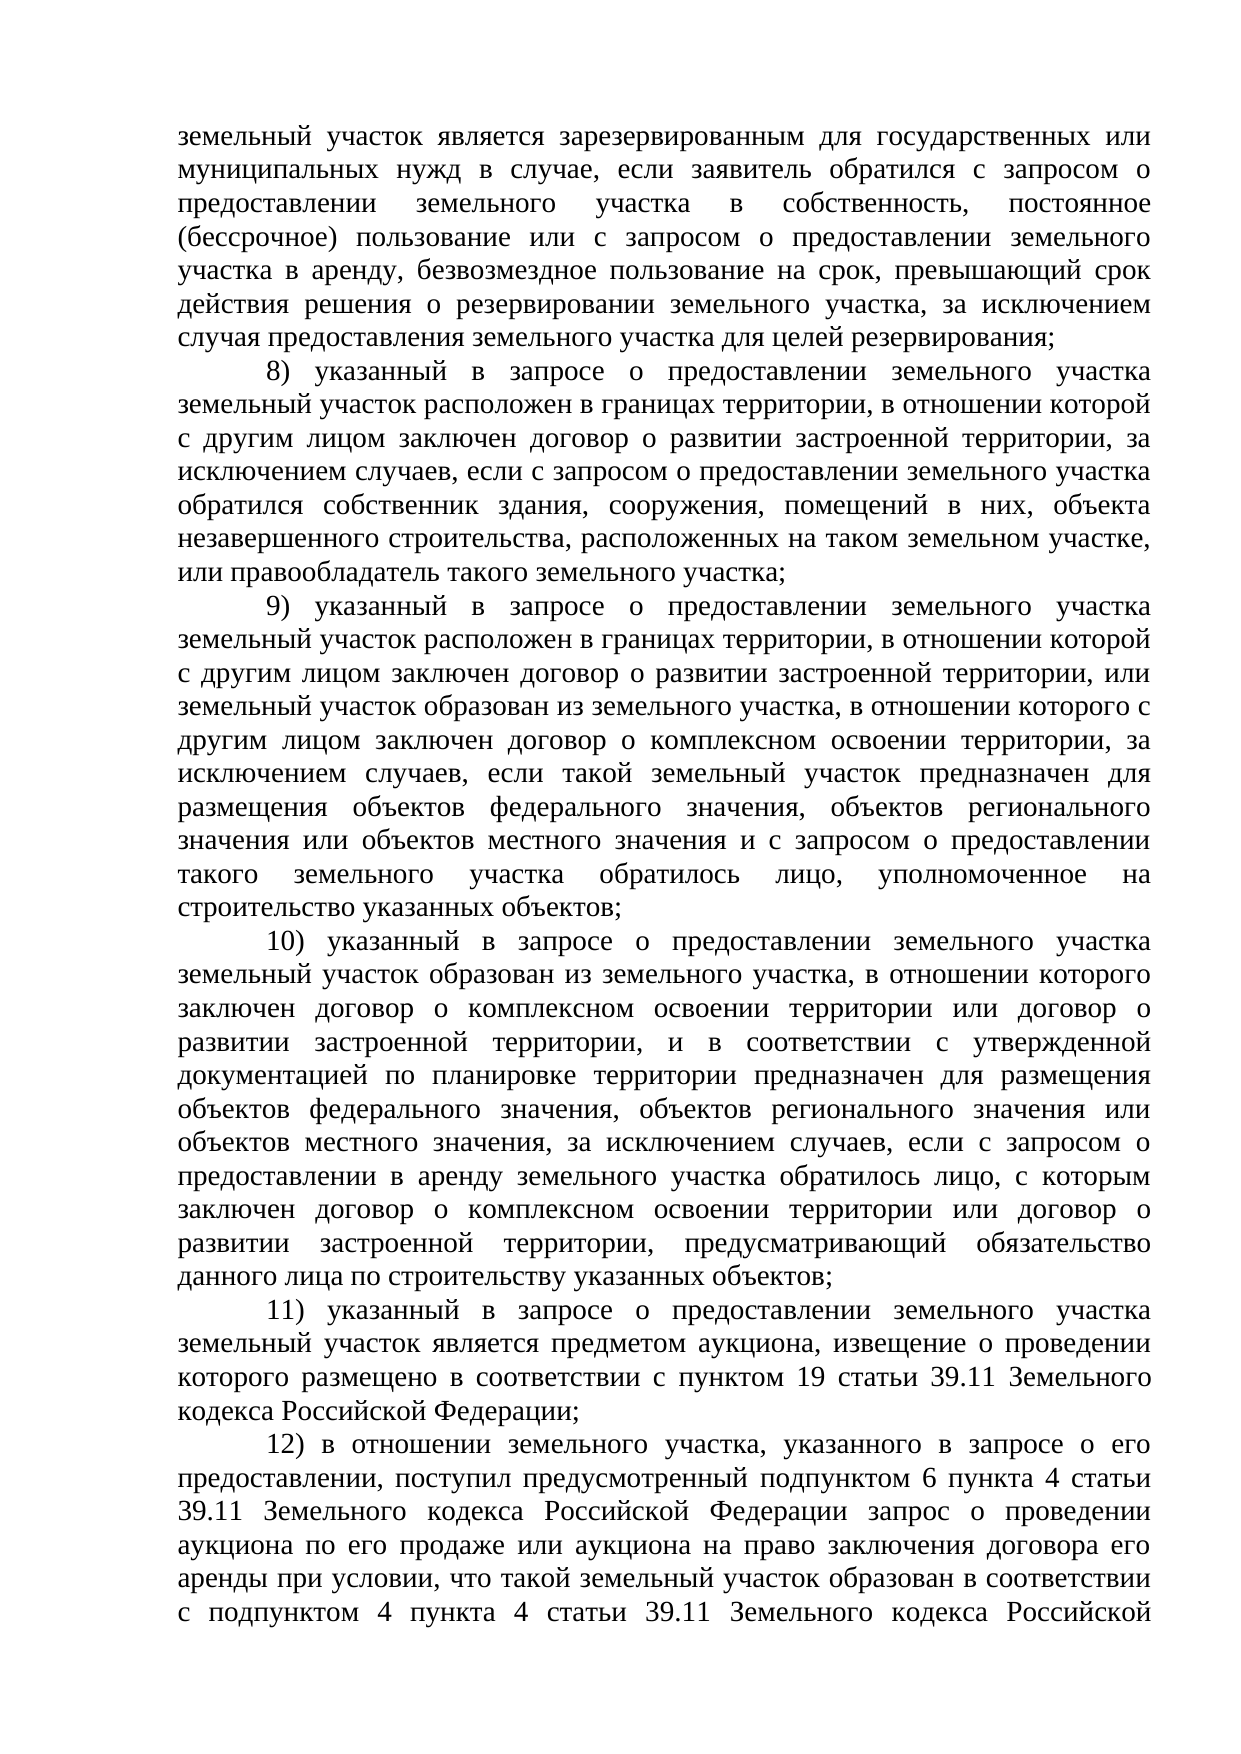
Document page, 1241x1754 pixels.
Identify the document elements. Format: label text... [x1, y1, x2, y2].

text 8) указанный в запросе о предоставлении земельного участка земельный участок расположен в границах территории, в отношении которой с другим лицом заключен договор о развитии застроенной территории, за исключением случаев, если с запросом о предоставлении земельного участка обратился собственник здания, сооружения, помещений в них, объекта незавершенного строительства, расположенных на таком земельном участке, или правообладатель такого земельного участка; [177, 353, 1152, 588]
text 11) указанный в запросе о предоставлении земельного участка земельный участок является предметом аукциона, извещение о проведении которого размещено в соответствии с пунктом 19 статьи 39.11 Земельного кодекса Российской Федерации; [177, 1292, 1152, 1426]
text 9) указанный в запросе о предоставлении земельного участка земельный участок расположен в границах территории, в отношении которой с другим лицом заключен договор о развитии застроенной территории, или земельный участок образован из земельного участка, в отношении которого с другим лицом заключен договор о комплексном освоении территории, за исключением случаев, если такой земельный участок предназначен для размещения объектов федерального значения, объектов регионального значения или объектов местного значения и с запросом о предоставлении такого земельного участка обратилось лицо, уполномоченное на строительство указанных объектов; [177, 588, 1152, 923]
text 10) указанный в запросе о предоставлении земельного участка земельный участок образован из земельного участка, в отношении которого заключен договор о комплексном освоении территории или договор о развитии застроенной территории, и в соответствии с утвержденной документацией по планировке территории предназначен для размещения объектов федерального значения, объектов регионального значения или объектов местного значения, за исключением случаев, если с запросом о предоставлении в аренду земельного участка обратилось лицо, с которым заключен договор о комплексном освоении территории или договор о развитии застроенной территории, предусматривающий обязательство данного лица по строительству указанных объектов; [177, 923, 1152, 1292]
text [177, 118, 1152, 353]
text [177, 1426, 1152, 1627]
